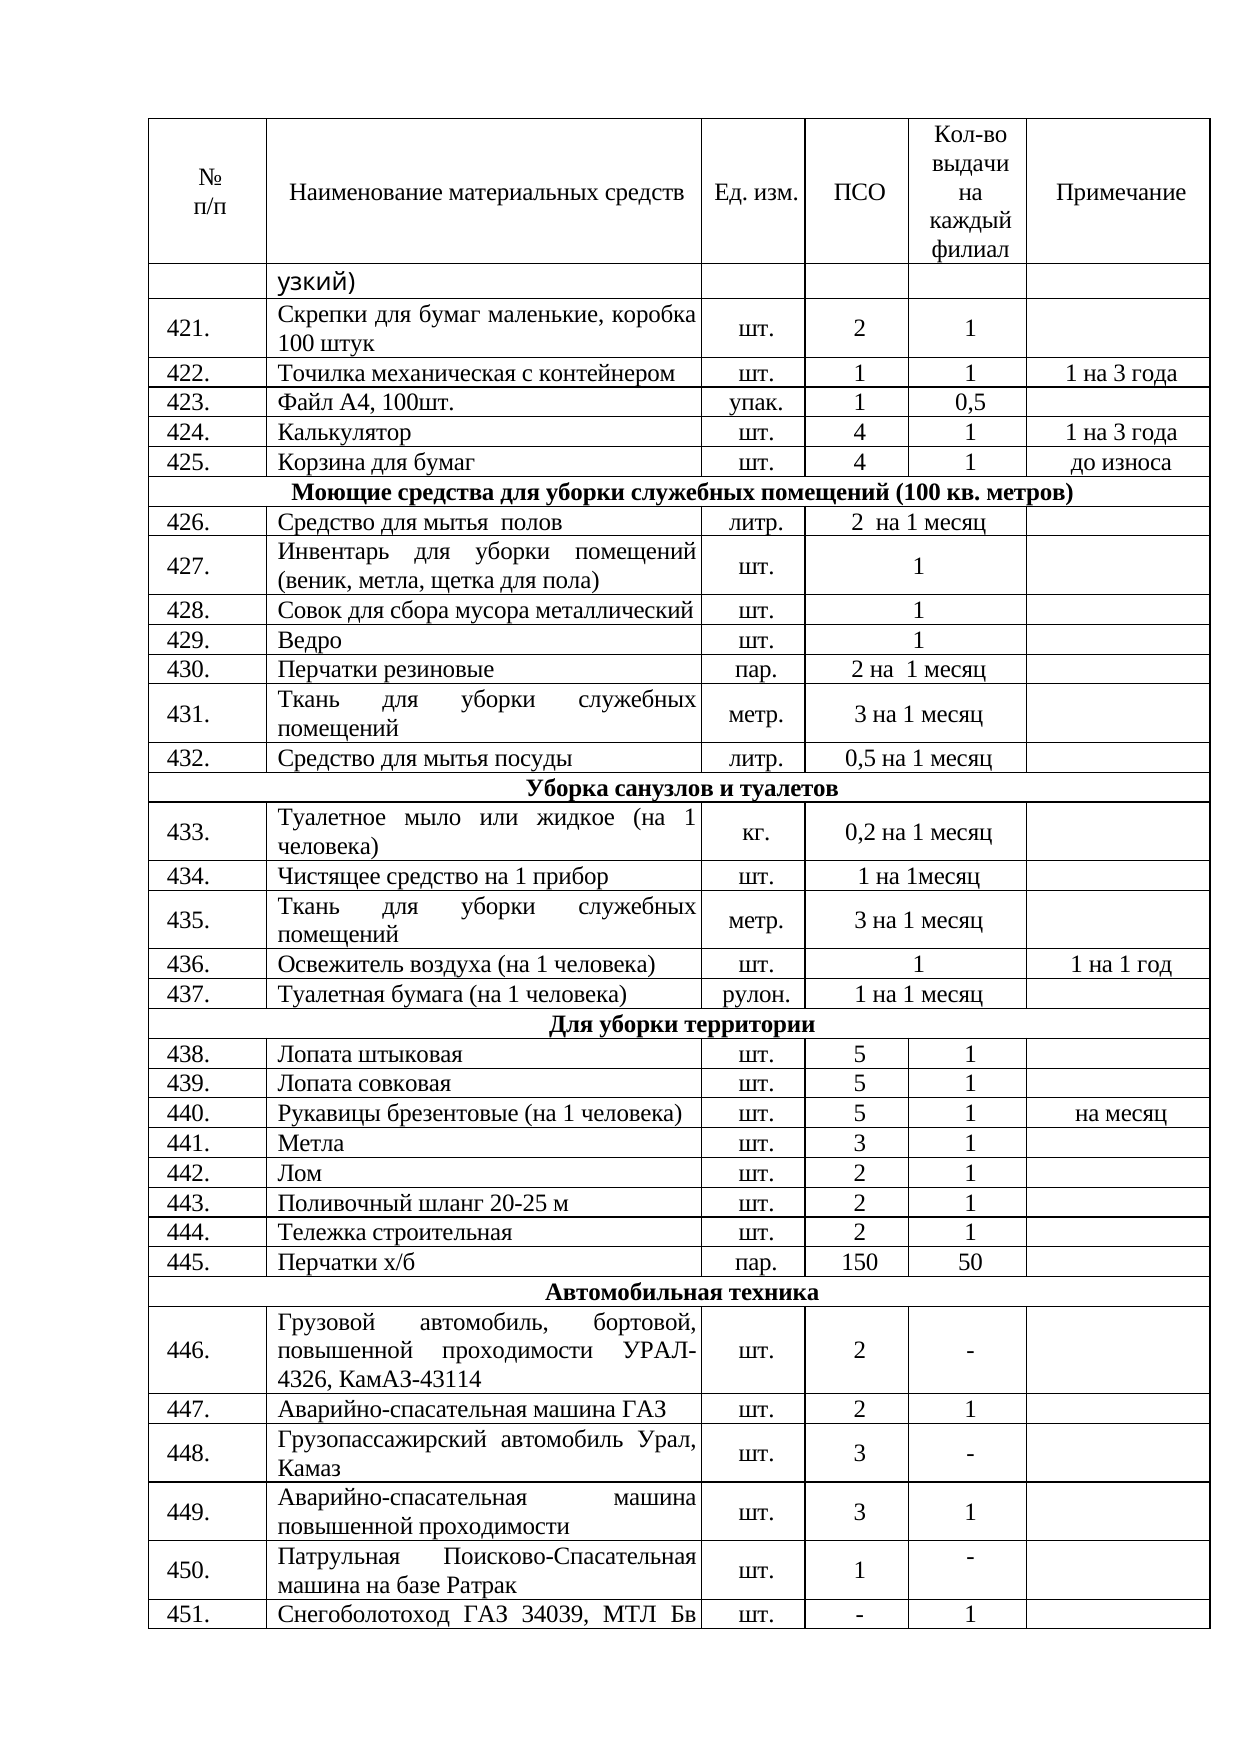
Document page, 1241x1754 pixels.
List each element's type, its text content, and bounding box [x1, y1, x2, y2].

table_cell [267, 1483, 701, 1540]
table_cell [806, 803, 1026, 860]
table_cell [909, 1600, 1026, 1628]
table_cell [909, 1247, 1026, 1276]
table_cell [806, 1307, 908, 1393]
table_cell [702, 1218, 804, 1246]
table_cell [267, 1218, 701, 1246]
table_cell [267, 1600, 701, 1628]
table_header Ед. изм. [702, 119, 804, 263]
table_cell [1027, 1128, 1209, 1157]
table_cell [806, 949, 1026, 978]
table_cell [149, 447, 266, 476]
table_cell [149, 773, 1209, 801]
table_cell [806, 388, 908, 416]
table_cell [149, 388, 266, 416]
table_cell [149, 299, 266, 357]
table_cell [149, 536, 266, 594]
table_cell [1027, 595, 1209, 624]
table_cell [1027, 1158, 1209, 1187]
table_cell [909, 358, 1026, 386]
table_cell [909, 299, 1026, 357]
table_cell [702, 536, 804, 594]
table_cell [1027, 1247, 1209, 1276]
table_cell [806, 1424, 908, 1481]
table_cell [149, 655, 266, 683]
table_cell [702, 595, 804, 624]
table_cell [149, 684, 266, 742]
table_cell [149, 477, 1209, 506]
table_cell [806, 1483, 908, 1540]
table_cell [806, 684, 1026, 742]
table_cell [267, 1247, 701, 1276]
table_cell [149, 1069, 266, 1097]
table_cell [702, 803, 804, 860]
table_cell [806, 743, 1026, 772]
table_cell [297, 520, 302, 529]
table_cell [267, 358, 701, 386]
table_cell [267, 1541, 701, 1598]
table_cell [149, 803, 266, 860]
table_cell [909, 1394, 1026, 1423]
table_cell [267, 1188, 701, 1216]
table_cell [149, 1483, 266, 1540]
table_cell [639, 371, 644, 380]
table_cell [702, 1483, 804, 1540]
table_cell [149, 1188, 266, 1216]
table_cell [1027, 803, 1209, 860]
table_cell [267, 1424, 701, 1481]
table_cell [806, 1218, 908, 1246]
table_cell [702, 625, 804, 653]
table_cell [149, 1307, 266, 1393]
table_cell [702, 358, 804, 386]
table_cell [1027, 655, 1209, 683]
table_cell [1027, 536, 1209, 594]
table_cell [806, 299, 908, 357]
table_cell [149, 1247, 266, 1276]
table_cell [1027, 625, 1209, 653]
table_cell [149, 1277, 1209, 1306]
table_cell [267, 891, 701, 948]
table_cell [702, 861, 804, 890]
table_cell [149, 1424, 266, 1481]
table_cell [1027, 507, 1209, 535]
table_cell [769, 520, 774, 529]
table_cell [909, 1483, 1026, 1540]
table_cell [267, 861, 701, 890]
table_header Кол-во выдачи на каждый филиал [909, 119, 1026, 263]
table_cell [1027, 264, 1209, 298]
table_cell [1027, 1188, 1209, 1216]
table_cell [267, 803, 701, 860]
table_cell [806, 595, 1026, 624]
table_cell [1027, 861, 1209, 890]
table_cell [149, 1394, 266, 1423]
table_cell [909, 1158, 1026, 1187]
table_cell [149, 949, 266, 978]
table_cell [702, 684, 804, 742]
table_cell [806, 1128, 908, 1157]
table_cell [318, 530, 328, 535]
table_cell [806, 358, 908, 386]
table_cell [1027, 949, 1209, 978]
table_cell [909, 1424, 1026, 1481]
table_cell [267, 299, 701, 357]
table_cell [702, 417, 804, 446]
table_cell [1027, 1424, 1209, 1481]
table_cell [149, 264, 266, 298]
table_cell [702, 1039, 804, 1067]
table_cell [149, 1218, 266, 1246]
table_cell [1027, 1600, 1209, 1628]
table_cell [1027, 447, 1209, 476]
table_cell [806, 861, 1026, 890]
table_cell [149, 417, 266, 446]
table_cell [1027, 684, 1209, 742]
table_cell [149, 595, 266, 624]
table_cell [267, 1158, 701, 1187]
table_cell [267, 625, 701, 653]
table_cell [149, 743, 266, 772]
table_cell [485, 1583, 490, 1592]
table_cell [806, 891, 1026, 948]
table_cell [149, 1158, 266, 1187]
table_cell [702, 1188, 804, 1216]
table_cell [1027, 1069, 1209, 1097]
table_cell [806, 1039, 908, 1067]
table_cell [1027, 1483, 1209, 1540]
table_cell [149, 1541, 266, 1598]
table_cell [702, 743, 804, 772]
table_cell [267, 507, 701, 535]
table_header ПСО [806, 119, 908, 263]
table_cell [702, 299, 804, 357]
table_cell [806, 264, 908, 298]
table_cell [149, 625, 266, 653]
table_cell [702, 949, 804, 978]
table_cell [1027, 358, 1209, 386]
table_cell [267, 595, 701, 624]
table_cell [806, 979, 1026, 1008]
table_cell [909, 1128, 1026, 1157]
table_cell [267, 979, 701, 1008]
table_header № п/п [149, 119, 266, 263]
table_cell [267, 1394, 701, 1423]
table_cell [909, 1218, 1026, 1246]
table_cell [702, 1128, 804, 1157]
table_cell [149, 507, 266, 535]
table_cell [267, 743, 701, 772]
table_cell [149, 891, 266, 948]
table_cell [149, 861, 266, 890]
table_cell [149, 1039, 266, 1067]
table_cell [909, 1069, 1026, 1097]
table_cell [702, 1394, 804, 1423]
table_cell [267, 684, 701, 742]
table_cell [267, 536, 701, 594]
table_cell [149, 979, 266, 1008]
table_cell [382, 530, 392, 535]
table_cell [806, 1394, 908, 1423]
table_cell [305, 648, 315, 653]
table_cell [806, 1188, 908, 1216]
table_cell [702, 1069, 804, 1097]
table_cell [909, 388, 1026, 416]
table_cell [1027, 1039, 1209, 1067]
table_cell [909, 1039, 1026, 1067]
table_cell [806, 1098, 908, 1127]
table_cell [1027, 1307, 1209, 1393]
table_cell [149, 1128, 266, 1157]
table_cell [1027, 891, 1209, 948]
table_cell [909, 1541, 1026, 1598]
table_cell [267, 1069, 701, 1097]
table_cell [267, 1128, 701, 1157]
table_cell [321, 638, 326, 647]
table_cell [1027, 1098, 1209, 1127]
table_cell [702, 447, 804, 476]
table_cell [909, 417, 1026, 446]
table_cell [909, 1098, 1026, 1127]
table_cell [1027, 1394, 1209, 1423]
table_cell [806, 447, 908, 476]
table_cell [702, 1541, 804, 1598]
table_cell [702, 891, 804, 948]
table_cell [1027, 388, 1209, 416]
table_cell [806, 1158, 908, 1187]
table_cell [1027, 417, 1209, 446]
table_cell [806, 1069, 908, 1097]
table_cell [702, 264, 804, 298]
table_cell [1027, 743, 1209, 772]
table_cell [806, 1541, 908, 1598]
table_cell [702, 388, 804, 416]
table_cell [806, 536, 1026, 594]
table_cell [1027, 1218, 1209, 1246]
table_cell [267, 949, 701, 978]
table_header Наименование материальных средств [267, 119, 701, 263]
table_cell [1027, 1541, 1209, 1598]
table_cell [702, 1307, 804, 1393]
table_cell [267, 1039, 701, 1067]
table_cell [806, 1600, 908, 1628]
table_header Примечание [1027, 119, 1209, 263]
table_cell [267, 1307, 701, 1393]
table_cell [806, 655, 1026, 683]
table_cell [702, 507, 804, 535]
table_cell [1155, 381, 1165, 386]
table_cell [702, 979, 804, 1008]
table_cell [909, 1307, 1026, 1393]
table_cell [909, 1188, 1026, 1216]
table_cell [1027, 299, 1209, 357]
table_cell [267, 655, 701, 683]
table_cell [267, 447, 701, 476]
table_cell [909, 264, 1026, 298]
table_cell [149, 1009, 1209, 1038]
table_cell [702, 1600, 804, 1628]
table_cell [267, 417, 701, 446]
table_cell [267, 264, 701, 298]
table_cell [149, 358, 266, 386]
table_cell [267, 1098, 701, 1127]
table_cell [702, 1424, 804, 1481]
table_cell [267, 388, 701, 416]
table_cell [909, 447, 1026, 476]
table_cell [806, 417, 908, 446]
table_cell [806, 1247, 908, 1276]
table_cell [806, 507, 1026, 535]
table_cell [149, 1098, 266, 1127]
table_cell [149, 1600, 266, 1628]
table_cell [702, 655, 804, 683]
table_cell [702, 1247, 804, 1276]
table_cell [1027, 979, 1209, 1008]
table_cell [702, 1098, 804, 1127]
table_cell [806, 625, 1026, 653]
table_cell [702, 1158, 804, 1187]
